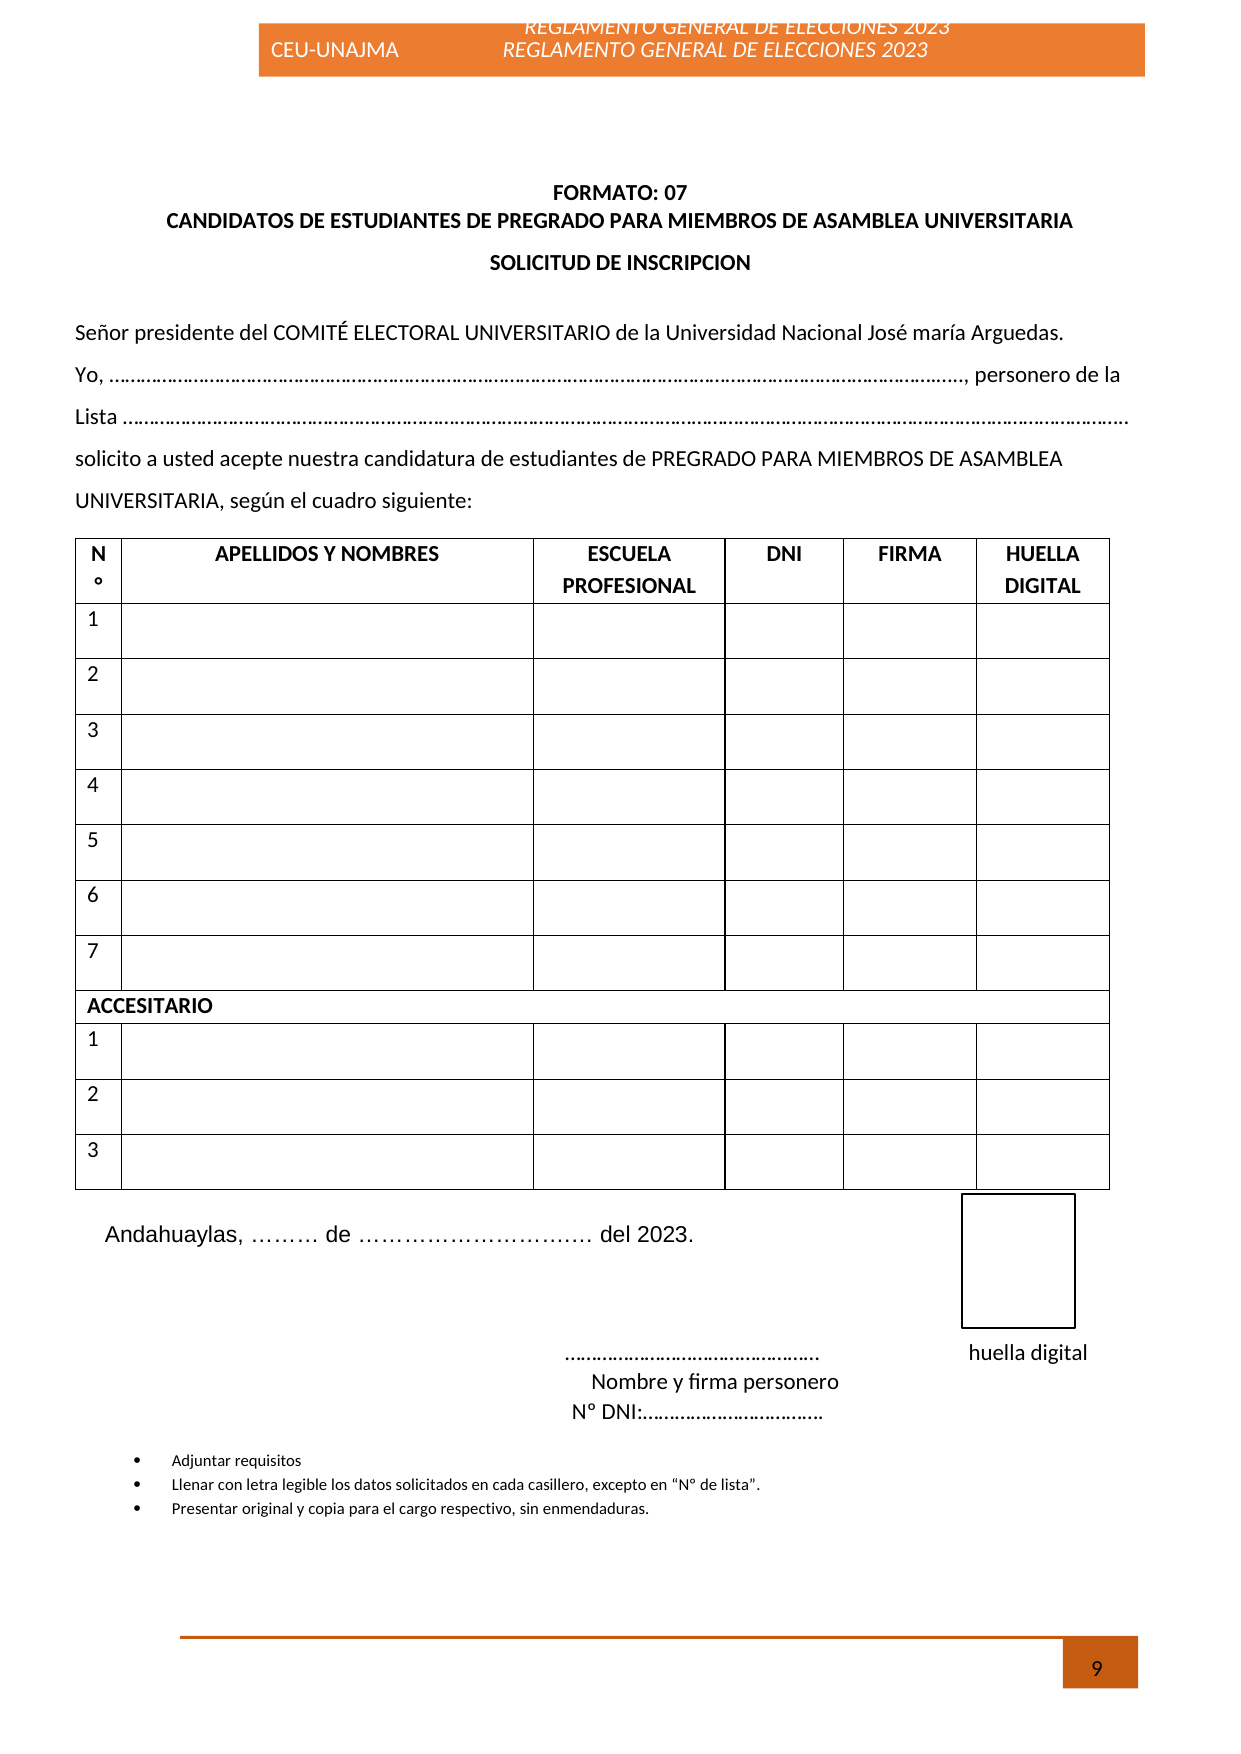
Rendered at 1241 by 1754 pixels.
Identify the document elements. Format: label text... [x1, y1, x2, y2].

table_cell [977, 1080, 1109, 1134]
table_cell [726, 936, 843, 990]
table_header ESCUELA PROFESIONAL [534, 539, 724, 603]
table_cell [534, 604, 724, 658]
table_cell [122, 604, 533, 658]
table_cell [977, 825, 1109, 879]
text FORMATO: 07 [75, 178, 1165, 206]
table_cell 2 [76, 1080, 121, 1134]
table_cell [122, 770, 533, 824]
table_cell [844, 659, 976, 714]
table_cell [844, 604, 976, 658]
table_cell [122, 825, 533, 879]
table_cell [534, 659, 724, 714]
table_header FIRMA [844, 539, 976, 603]
table_cell [122, 1135, 533, 1189]
table_cell [977, 1024, 1109, 1078]
table_cell [122, 659, 533, 714]
table_cell [726, 715, 843, 769]
table_cell 3 [76, 1135, 121, 1189]
text Yo, ………………………………………………………………………………………………………………………………………….….., personero de la Lista ……………………………………………………………………………………………………………………………………………………………………….. solicito a usted acepte nuestra candidatura de estudiantes de PREGRADO PARA MIEMBROS DE ASAMBLEA UNIVERSITARIA, según el cuadro siguiente: [75, 360, 1165, 514]
table_cell 6 [76, 881, 121, 935]
table_cell 7 [76, 936, 121, 990]
text Señor presidente del COMITÉ ELECTORAL UNIVERSITARIO de la Universidad Nacional José maría Arguedas. [75, 318, 1165, 346]
table_cell [844, 1024, 976, 1078]
table_cell [844, 936, 976, 990]
table_cell [844, 1135, 976, 1189]
table_cell [726, 1024, 843, 1078]
table_cell [122, 881, 533, 935]
table_cell [122, 1080, 533, 1134]
table_cell [122, 936, 533, 990]
table_cell [726, 604, 843, 658]
table_cell [726, 1080, 843, 1134]
table_cell 2 [76, 659, 121, 714]
table_cell [534, 1080, 724, 1134]
table_cell [977, 881, 1109, 935]
table_cell [534, 881, 724, 935]
table_cell [977, 659, 1109, 714]
table_cell ACCESITARIO [76, 991, 1109, 1023]
table_cell [844, 715, 976, 769]
table_cell [977, 604, 1109, 658]
table_cell [534, 1135, 724, 1189]
table_cell [844, 770, 976, 824]
text Andahuaylas, ……… de ……………………….… del 2023. [104, 1221, 753, 1246]
table_cell 4 [76, 770, 121, 824]
table_header N° [76, 539, 121, 603]
table_cell 5 [76, 825, 121, 879]
text Nº DNI:……………………………. [75, 1397, 1171, 1425]
table_cell [977, 936, 1109, 990]
table_cell [977, 715, 1109, 769]
table_header HUELLA DIGITAL [977, 539, 1109, 603]
list Llenar con letra legible los datos solicitados en cada casillero, excepto en “Nº de lista”. [134, 1474, 1165, 1494]
table_cell [534, 825, 724, 879]
table_cell [534, 715, 724, 769]
table_cell [844, 881, 976, 935]
table_cell 1 [76, 604, 121, 658]
table_cell [726, 659, 843, 714]
table_header DNI [726, 539, 843, 603]
text SOLICITUD DE INSCRIPCION [75, 248, 1165, 276]
table_cell [122, 715, 533, 769]
text Nombre y firma personero [75, 1367, 1171, 1395]
table_cell [726, 881, 843, 935]
table_cell [726, 1135, 843, 1189]
table_cell [534, 936, 724, 990]
table_cell [844, 825, 976, 879]
table_cell [977, 770, 1109, 824]
table_cell 1 [76, 1024, 121, 1078]
table_cell [534, 770, 724, 824]
table_cell [726, 770, 843, 824]
table_header APELLIDOS Y NOMBRES [122, 539, 533, 603]
table_cell 3 [76, 715, 121, 769]
table_cell [844, 1080, 976, 1134]
list Presentar original y copia para el cargo respectivo, sin enmendaduras. [134, 1499, 1165, 1519]
table_cell [534, 1024, 724, 1078]
table_cell [726, 825, 843, 879]
table_cell [122, 1024, 533, 1078]
list Adjuntar requisitos [134, 1450, 1165, 1470]
text ………………………………………… huella digital [565, 1338, 1165, 1366]
table_cell [977, 1135, 1109, 1189]
text CANDIDATOS DE ESTUDIANTES DE PREGRADO PARA MIEMBROS DE ASAMBLEA UNIVERSITARIA [75, 206, 1165, 234]
